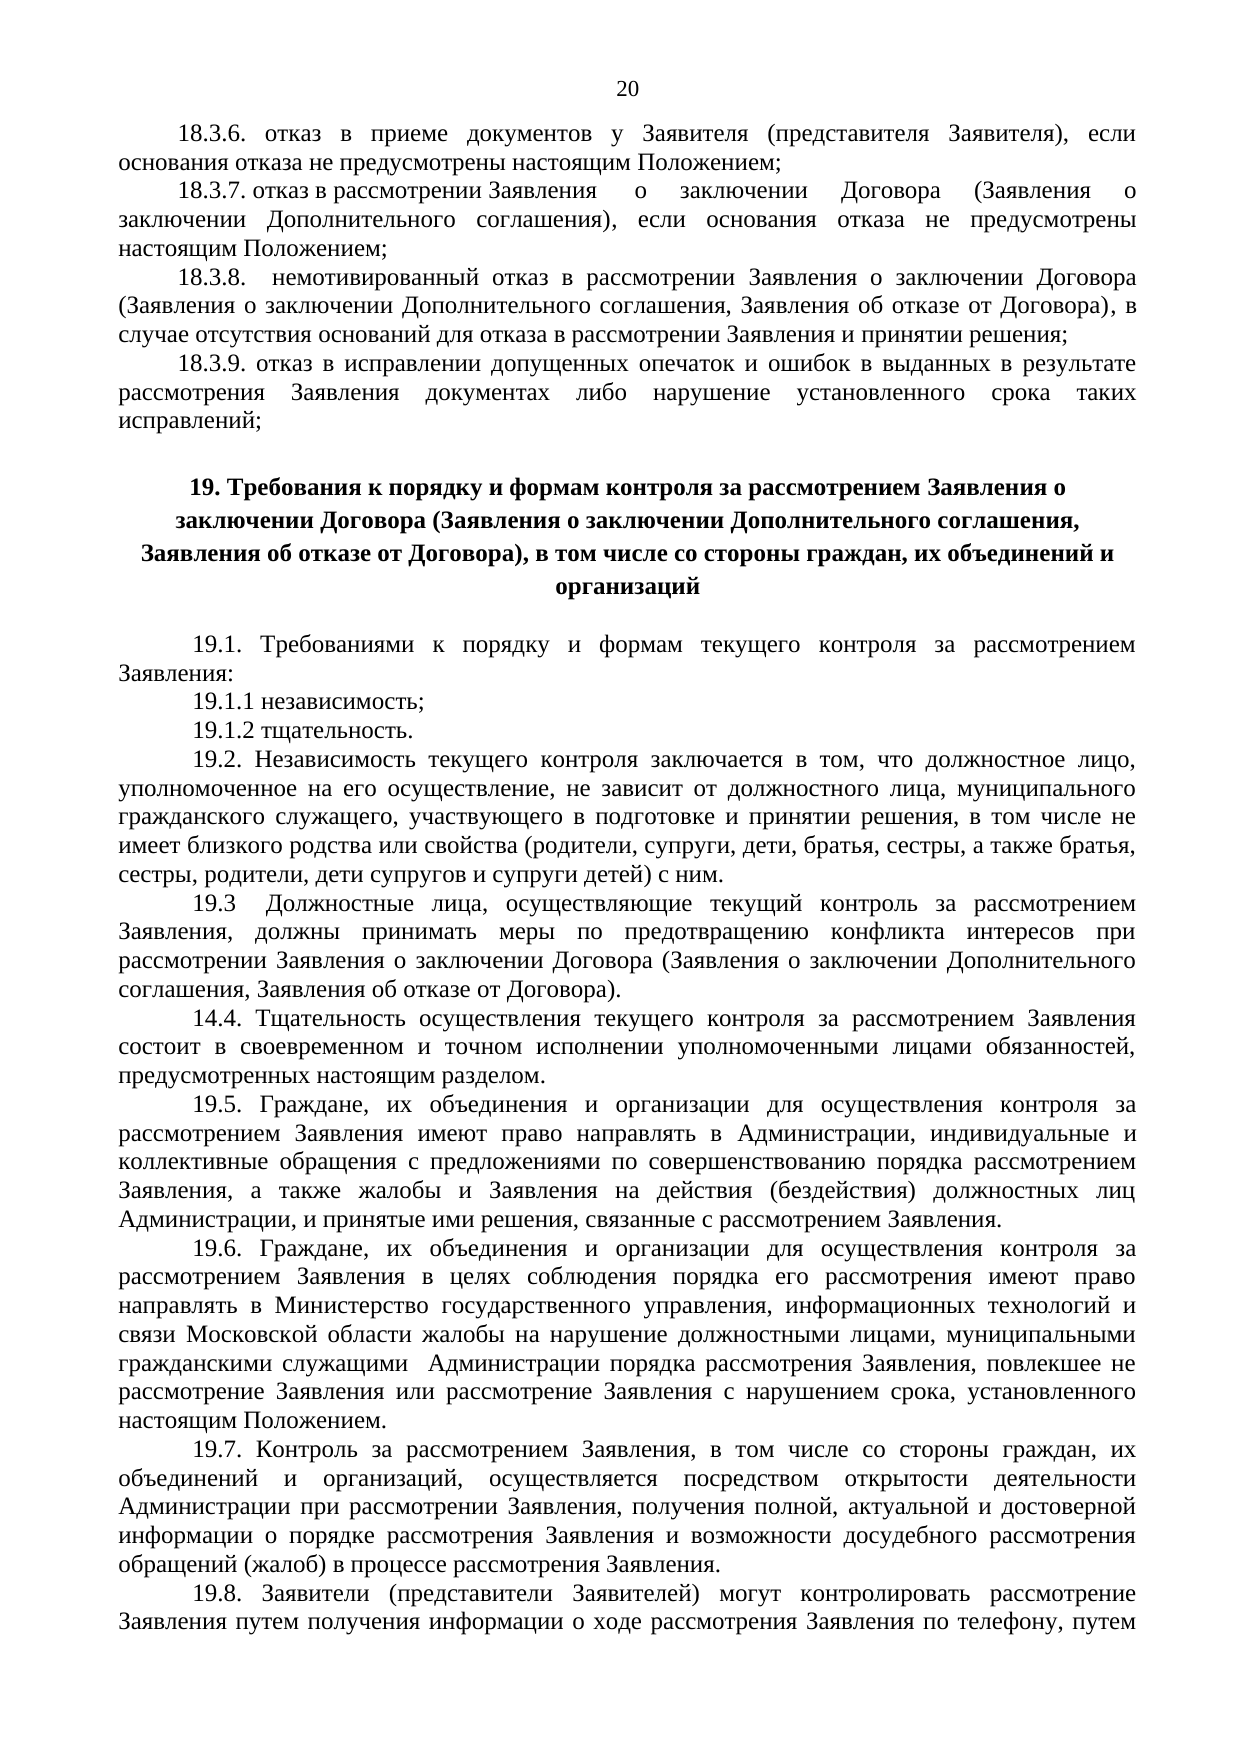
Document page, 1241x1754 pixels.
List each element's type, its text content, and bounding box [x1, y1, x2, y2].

text 19.2. Независимость текущего контроля заключается в том, что должностное лицо, уполномоченное на его осуществление, не зависит от должностного лица, муниципального гражданского служащего, участвующего в подготовке и принятии решения, в том числе не имеет близкого родства или свойства (родители, супруги, дети, братья, сестры, а также братья, сестры, родители, дети супругов и супруги детей) с ним. [118, 744, 1137, 888]
text 19. Требования к порядку и формам контроля за рассмотрением Заявления о заключении Договора (Заявления о заключении Дополнительного соглашения, Заявления об отказе от Договора), в том числе со стороны граждан, их объединений и организаций [118, 472, 1137, 600]
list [118, 1578, 1137, 1635]
text 19.6. Граждане, их объединения и организации для осуществления контроля за рассмотрением Заявления в целях соблюдения порядка его рассмотрения имеют право направлять в Министерство государственного управления, информационных технологий и связи Московской области жалобы на нарушение должностными лицами, муниципальными гражданскими служащими Администрации порядка рассмотрения Заявления, повлекшее не рассмотрение Заявления или рассмотрение Заявления с нарушением срока, установленного настоящим Положением. [118, 1233, 1137, 1434]
list Должностные лица, осуществляющие текущий контроль за рассмотрением Заявления, должны принимать меры по предотвращению конфликта интересов при рассмотрении Заявления о заключении Договора (Заявления о заключении Дополнительного соглашения, Заявления об отказе от Договора). [118, 888, 1137, 1003]
list 19.5. Граждане, их объединения и организации для осуществления контроля за рассмотрением Заявления имеют право направлять в Администрации, индивидуальные и коллективные обращения с предложениями по совершенствованию порядка рассмотрением Заявления, а также жалобы и Заявления на действия (бездействия) должностных лиц Администрации, и принятые ими решения, связанные с рассмотрением Заявления. [118, 1089, 1137, 1233]
text 18.3.7. отказ в рассмотрении Заявления о заключении Договора (Заявления о заключении Дополнительного соглашения), если основания отказа не предусмотрены настоящим Положением; [118, 176, 1137, 262]
text 19.7. Контроль за рассмотрением Заявления, в том числе со стороны граждан, их объединений и организаций, осуществляется посредством открытости деятельности Администрации при рассмотрении Заявления, получения полной, актуальной и достоверной информации о порядке рассмотрения Заявления и возможности досудебного рассмотрения обращений (жалоб) в процессе рассмотрения Заявления. [118, 1434, 1137, 1578]
text 14.4. Тщательность осуществления текущего контроля за рассмотрением Заявления состоит в своевременном и точном исполнении уполномоченными лицами обязанностей, предусмотренных настоящим разделом. [118, 1003, 1137, 1089]
list 19.1.2 тщательность. [118, 715, 1137, 744]
list 19.1.1 независимость; [118, 686, 1137, 715]
text 19.1. Требованиями к порядку и формам текущего контроля за рассмотрением Заявления: [118, 629, 1137, 686]
text 18.3.9. отказ в исправлении допущенных опечаток и ошибок в выданных в результате рассмотрения Заявления документах либо нарушение установленного срока таких исправлений; [118, 348, 1137, 434]
text 18.3.8. немотивированный отказ в рассмотрении Заявления о заключении Договора (Заявления о заключении Дополнительного соглашения, Заявления об отказе от Договора), в случае отсутствия оснований для отказа в рассмотрении Заявления и принятии решения; [118, 262, 1137, 348]
text 18.3.6. отказ в приеме документов у Заявителя (представителя Заявителя), если основания отказа не предусмотрены настоящим Положением; [118, 118, 1137, 176]
